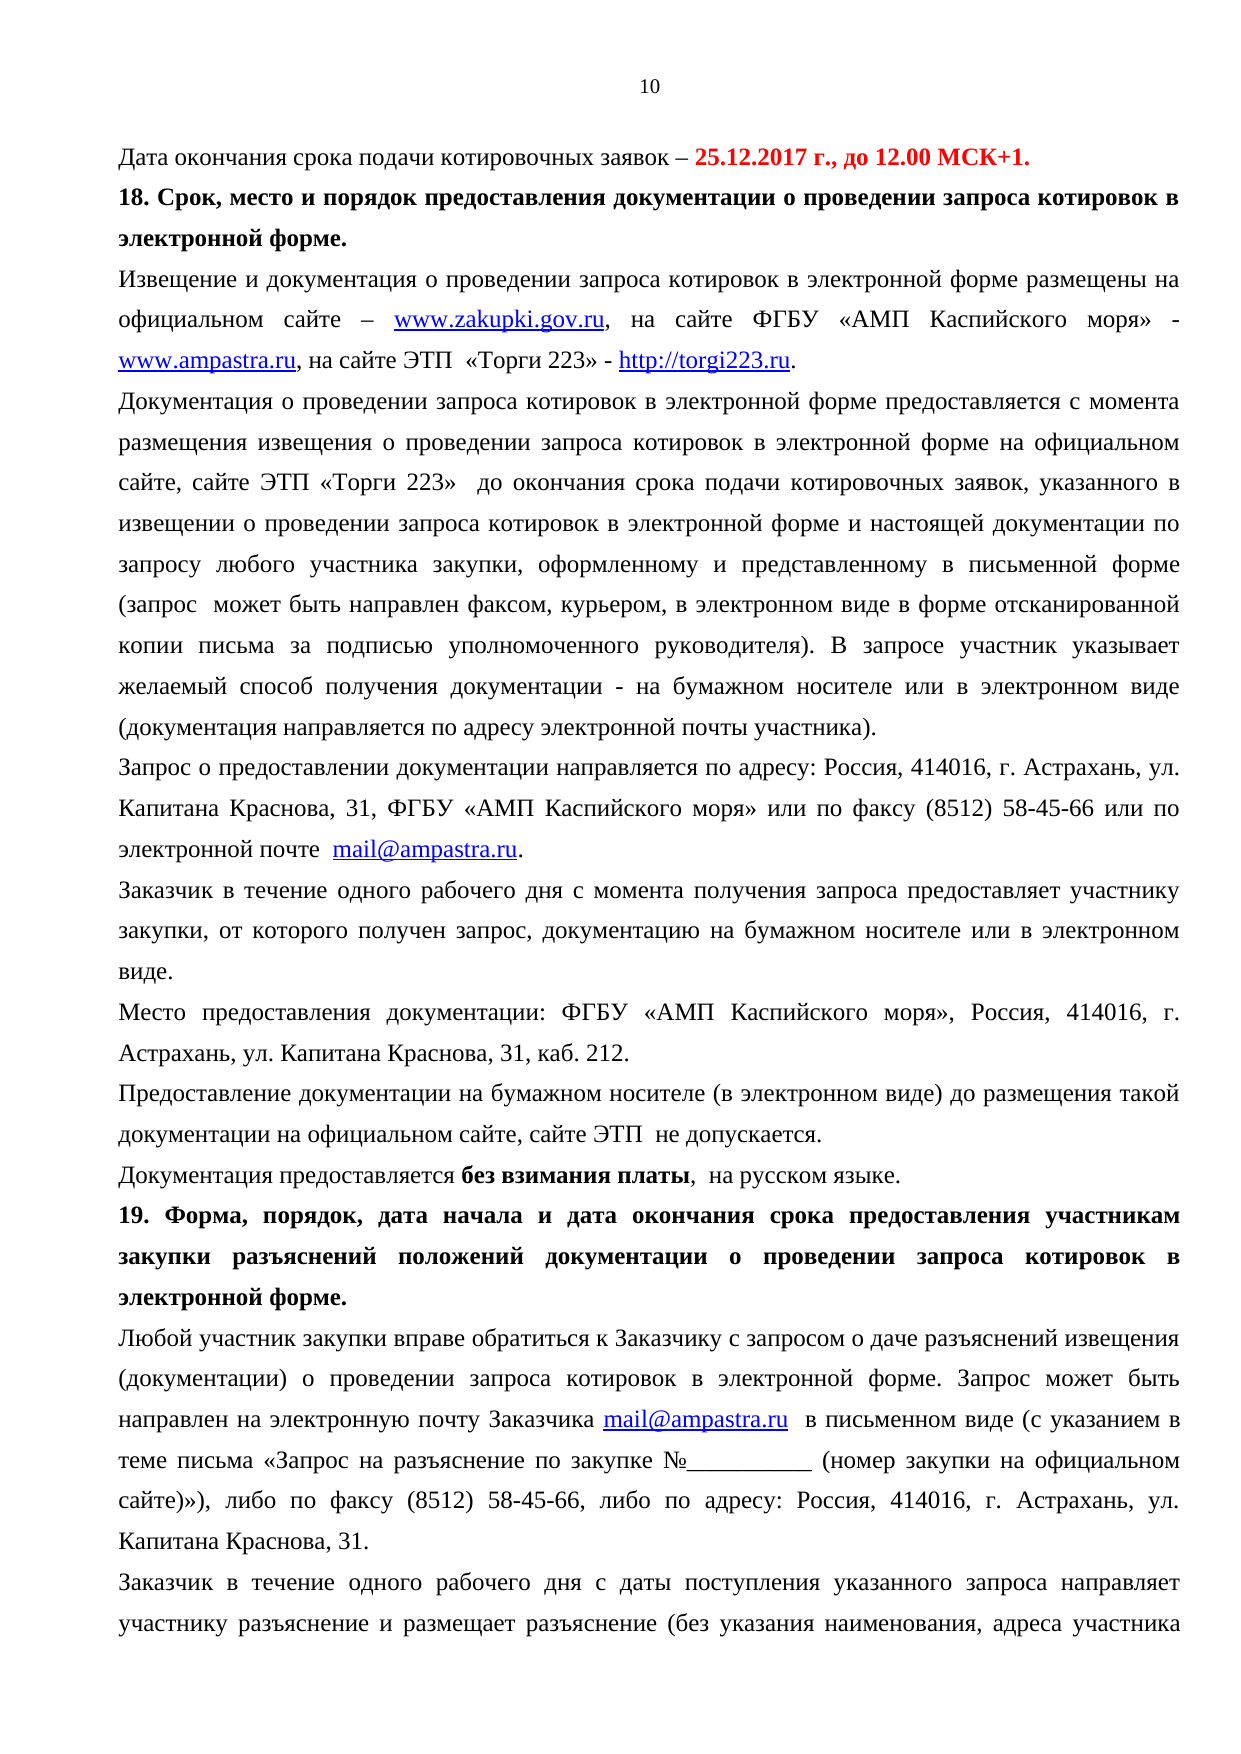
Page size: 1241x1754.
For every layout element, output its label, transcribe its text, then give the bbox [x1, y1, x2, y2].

text 19. Форма, порядок, дата начала и дата окончания срока предоставления участникам закупки разъяснений положений документации о проведении запроса котировок в электронной форме. [118, 1201, 1181, 1311]
text 18. Срок, место и порядок предоставления документации о проведении запроса котировок в электронной форме. [118, 182, 1181, 252]
text Предоставление документации на бумажном носителе (в электронном виде) до размещения такой документации на официальном сайте, сайте ЭТП не допускается. [118, 1078, 1181, 1148]
text Документация о проведении запроса котировок в электронной форме предоставляется с момента размещения извещения о проведении запроса котировок в электронной форме на официальном сайте, сайте ЭТП «Торги 223» до окончания срока подачи котировочных заявок, указанного в извещении о проведении запроса котировок в электронной форме и настоящей документации по запросу любого участника закупки, оформленному и представленному в письменной форме (запрос может быть направлен факсом, курьером, в электронном виде в форме отсканированной копии письма за подписью уполномоченного руководителя). В запросе участник указывает желаемый способ получения документации - на бумажном носителе или в электронном виде (документация направляется по адресу электронной почты участника). [118, 386, 1181, 741]
text Дата окончания срока подачи котировочных заявок – 25.12.2017 г., до 12.00 МСК+1. [118, 142, 1181, 170]
text Документация предоставляется без взимания платы, на русском языке. [118, 1160, 1181, 1188]
text Место предоставления документации: ФГБУ «АМП Каспийского моря», Россия, 414016, г. Астрахань, ул. Капитана Краснова, 31, каб. 212. [118, 997, 1181, 1066]
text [118, 1567, 1181, 1637]
text Заказчик в течение одного рабочего дня с момента получения запроса предоставляет участнику закупки, от которого получен запрос, документацию на бумажном носителе или в электронном виде. [118, 875, 1181, 985]
text Извещение и документация о проведении запроса котировок в электронной форме размещены на официальном сайте – www.zakupki.gov.ru, на сайте ФГБУ «АМП Каспийского моря» - www.ampastra.ru, на сайте ЭТП «Торги 223» - http://torgi223.ru. [118, 264, 1181, 374]
text Запрос о предоставлении документации направляется по адресу: Россия, 414016, г. Астрахань, ул. Капитана Краснова, 31, ФГБУ «АМП Каспийского моря» или по факсу (8512) 58-45-66 или по электронной почте mail@ampastra.ru. [118, 752, 1181, 863]
text Любой участник закупки вправе обратиться к Заказчику с запросом о даче разъяснений извещения (документации) о проведении запроса котировок в электронной форме. Запрос может быть направлен на электронную почту Заказчика mail@ampastra.ru в письменном виде (с указанием в теме письма «Запрос на разъяснение по закупке №__________ (номер закупки на официальном сайте)»), либо по факсу (8512) 58-45-66, либо по адресу: Россия, 414016, г. Астрахань, ул. Капитана Краснова, 31. [118, 1323, 1181, 1555]
